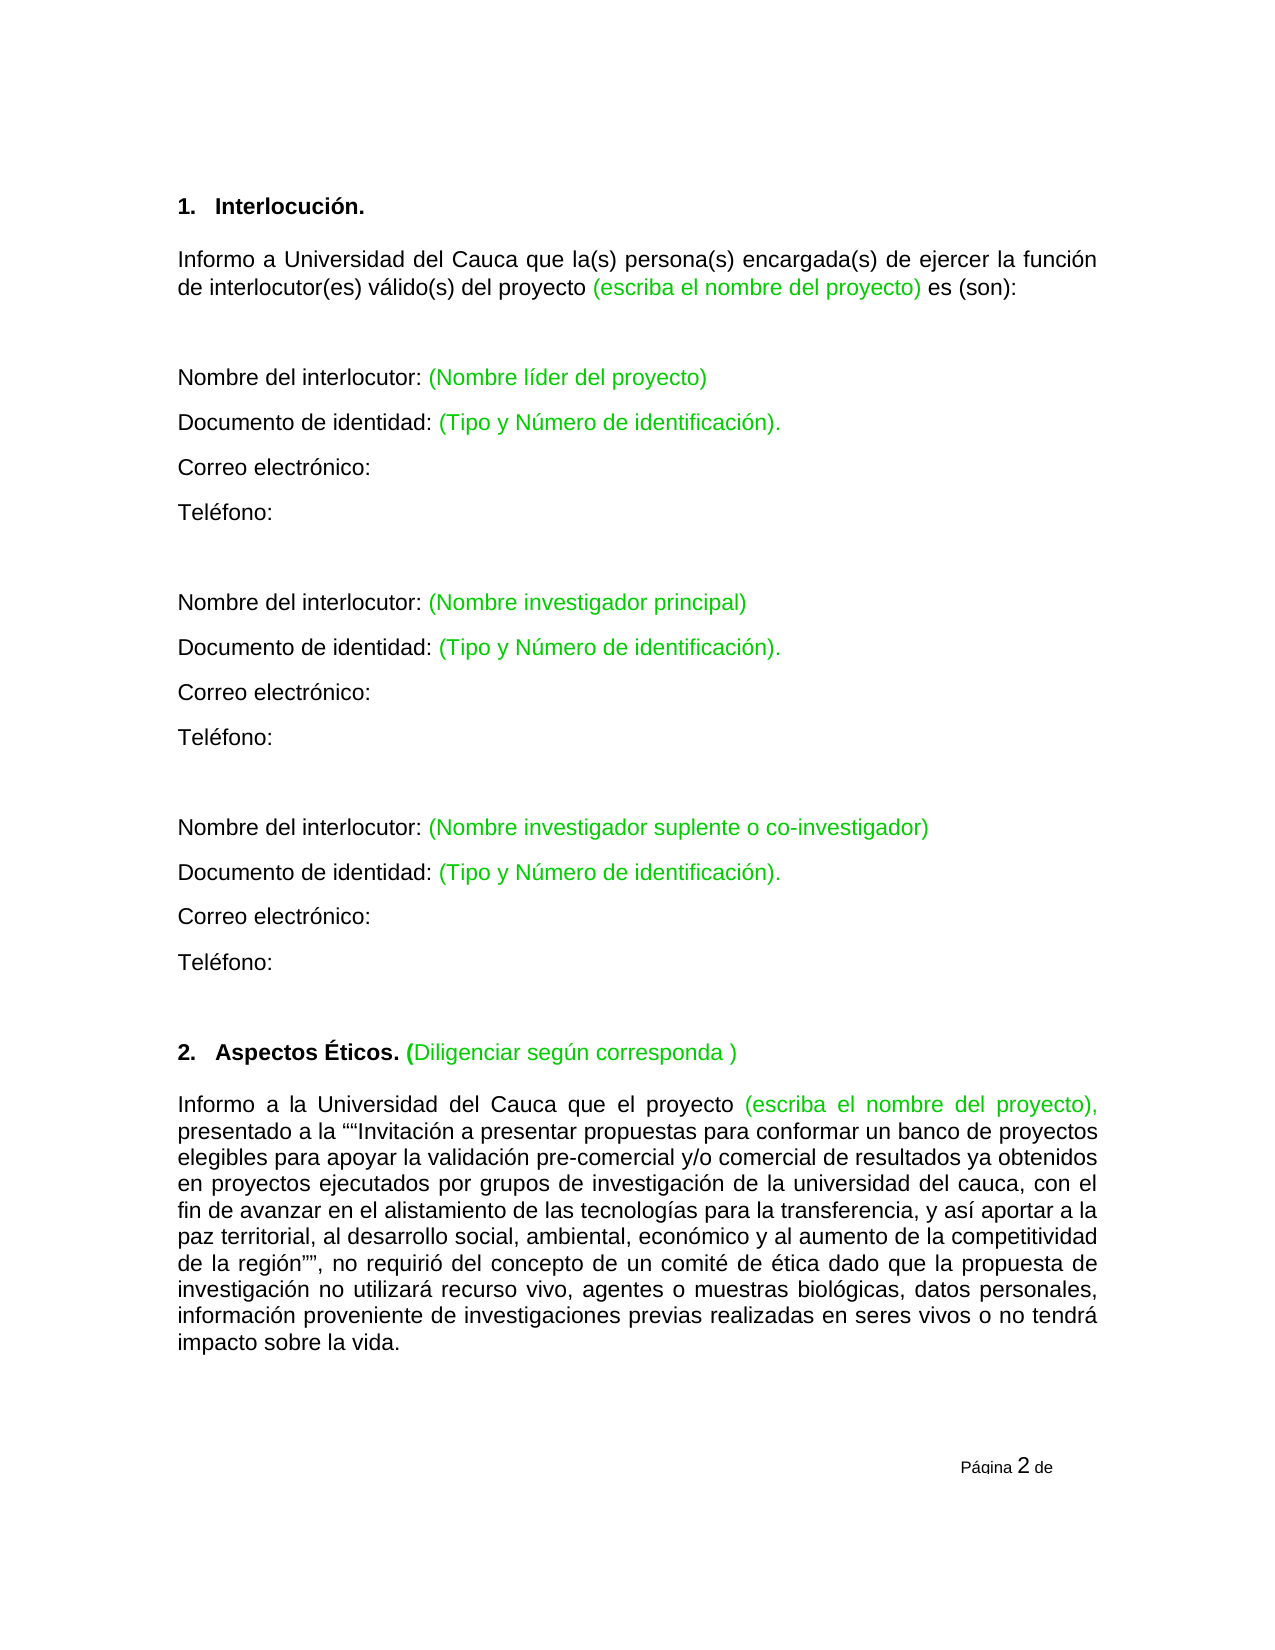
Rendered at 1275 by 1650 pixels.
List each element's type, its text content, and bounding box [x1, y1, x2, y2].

text Teléfono: [177, 948, 1129, 975]
subtitle Interlocución. [177, 193, 1129, 219]
text Teléfono: [177, 498, 1129, 525]
subtitle Aspectos Éticos. (Diligenciar según corresponda ) [177, 1039, 1129, 1065]
text Informo a Universidad del Cauca que la(s) persona(s) encargada(s) de ejercer la función de interlocutor(es) válido(s) del proyecto (escriba el nombre del proyecto) es (son): [177, 246, 1098, 300]
text Nombre del interlocutor: (Nombre investigador suplente o co-investigador) Documento de identidad: (Tipo y Número de identificación). [177, 814, 931, 885]
text Nombre del interlocutor: (Nombre investigador principal) Documento de identidad: (Tipo y Número de identificación). Correo electrónico: [177, 589, 783, 705]
text Nombre del interlocutor: (Nombre líder del proyecto) Documento de identidad: (Tipo y Número de identificación). Correo electrónico: [177, 364, 783, 480]
text Informo a la Universidad del Cauca que el proyecto (escriba el nombre del proyecto), presentado a la ““Invitación a presentar propuestas para conformar un banco de proyectos elegibles para apoyar la validación pre-comercial y/o comercial de resultados ya obtenidos en proyectos ejecutados por grupos de investigación de la universidad del cauca, con el fin de avanzar en el alistamiento de las tecnologías para la transferencia, y así aportar a la paz territorial, al desarrollo social, ambiental, económico y al aumento de la competitividad de la región””, no requirió del concepto de un comité de ética dado que la propuesta de investigación no utilizará recurso vivo, agentes o muestras biológicas, datos personales, información proveniente de investigaciones previas realizadas en seres vivos o no tendrá impacto sobre la vida. [177, 1091, 1098, 1355]
text Correo electrónico: [177, 904, 1129, 930]
text Teléfono: [177, 723, 1129, 750]
